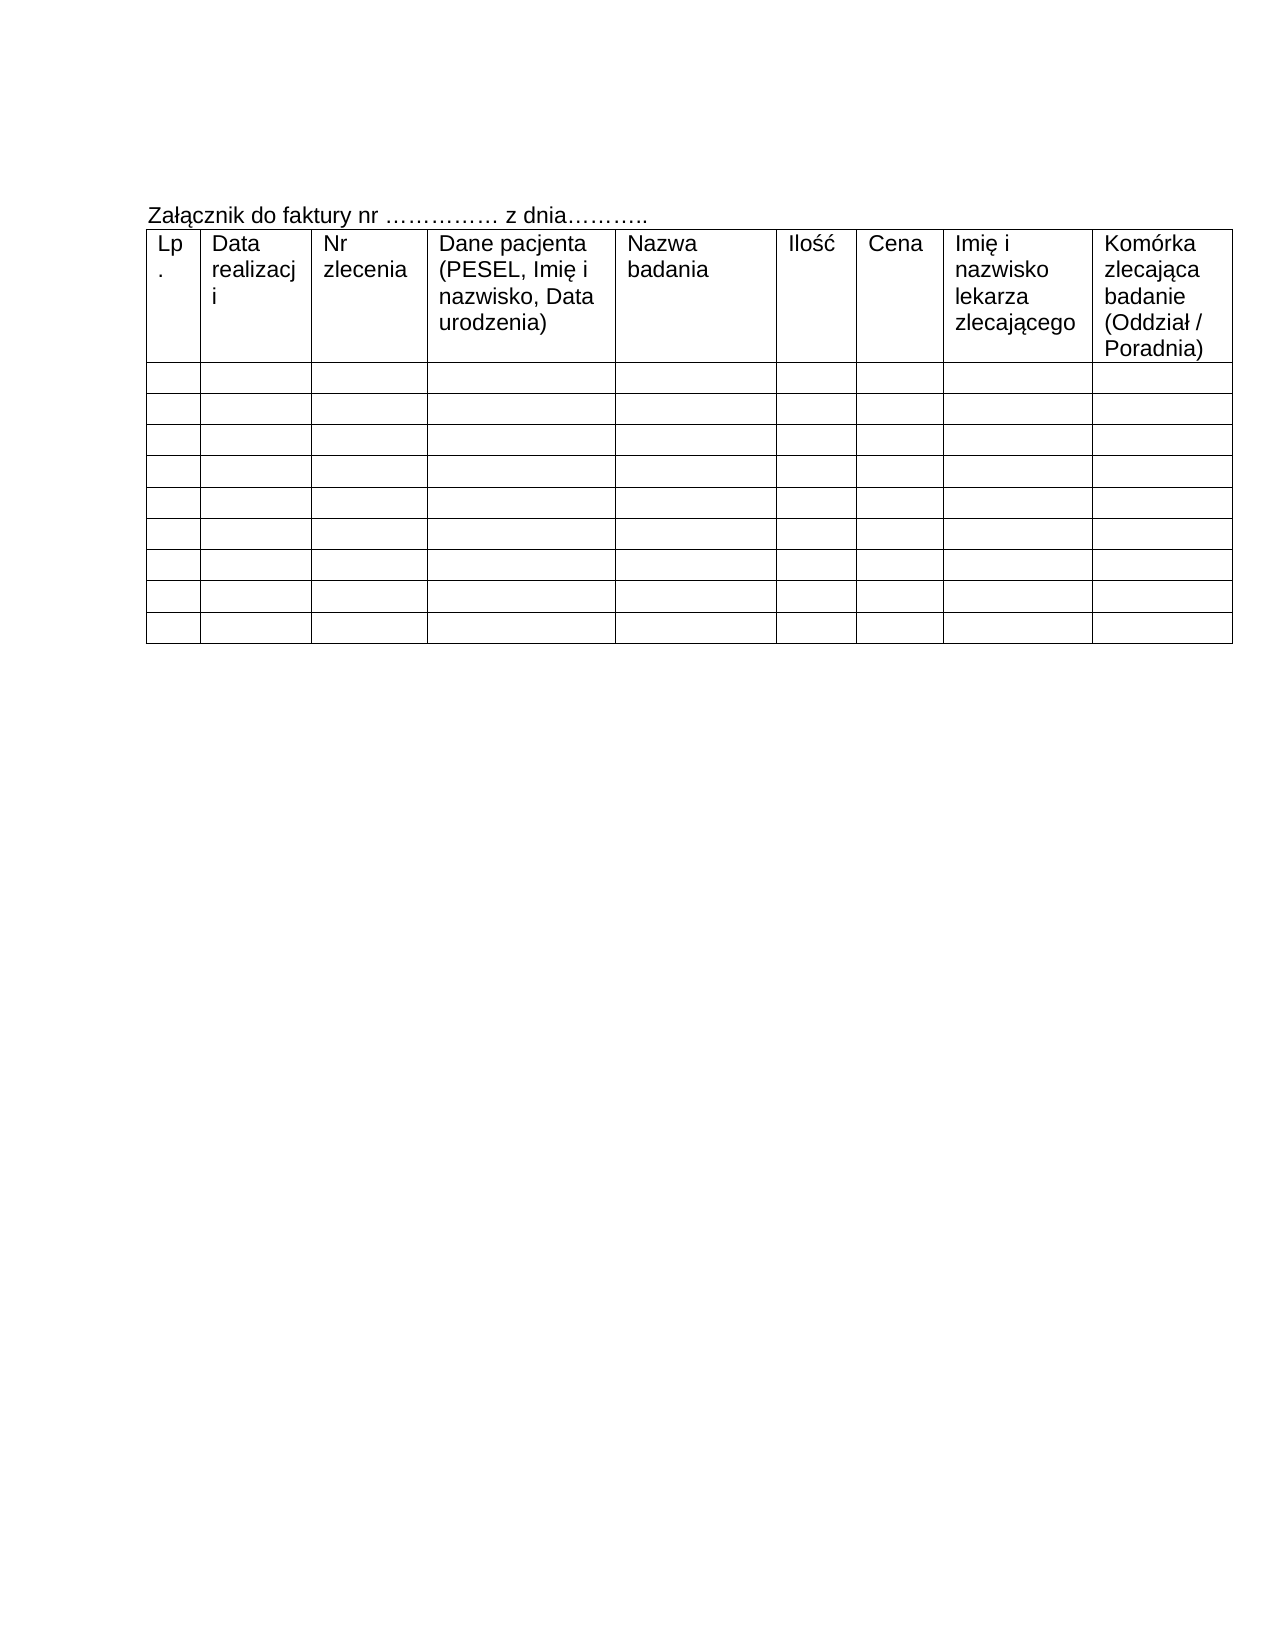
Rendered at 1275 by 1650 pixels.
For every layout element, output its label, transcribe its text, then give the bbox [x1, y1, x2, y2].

table_cell [147, 425, 200, 455]
table_cell [944, 519, 1092, 549]
table_cell [777, 613, 856, 643]
text Załącznik do faktury nr …………… z dnia……….. [148, 202, 1152, 229]
table_cell [857, 581, 943, 612]
table_cell [428, 363, 615, 393]
table_cell [777, 363, 856, 393]
table_cell [777, 519, 856, 549]
table_cell [312, 425, 427, 455]
table_cell [616, 394, 776, 424]
table_cell [616, 488, 776, 518]
table_cell [944, 394, 1092, 424]
table_header Data realizacji [201, 230, 311, 362]
table_cell [147, 363, 200, 393]
table_cell [428, 394, 615, 424]
table_cell [777, 394, 856, 424]
table_header Nazwa badania [616, 230, 776, 362]
table_cell [1093, 613, 1232, 643]
table_cell [616, 363, 776, 393]
table_cell [201, 613, 311, 643]
table_cell [312, 519, 427, 549]
table_cell [147, 519, 200, 549]
table_cell [944, 550, 1092, 580]
table_cell [944, 425, 1092, 455]
table_cell [1093, 425, 1232, 455]
table_cell [312, 550, 427, 580]
table_cell [777, 456, 856, 487]
table_cell [201, 581, 311, 612]
table_cell [1093, 488, 1232, 518]
table_header Dane pacjenta (PESEL, Imię i nazwisko, Data urodzenia) [428, 230, 615, 362]
table_header Imię i nazwisko lekarza zlecającego [944, 230, 1092, 362]
table_cell [777, 488, 856, 518]
table_cell [147, 488, 200, 518]
table_cell [857, 394, 943, 424]
table_cell [616, 456, 776, 487]
table_cell [201, 363, 311, 393]
table_cell [616, 581, 776, 612]
table_cell [428, 425, 615, 455]
table_cell [1093, 550, 1232, 580]
table_cell [147, 394, 200, 424]
table_cell [201, 550, 311, 580]
table_cell [1093, 394, 1232, 424]
table_cell [857, 613, 943, 643]
table_cell [857, 488, 943, 518]
table_cell [944, 488, 1092, 518]
table_header Cena [857, 230, 943, 362]
table_cell [428, 456, 615, 487]
table_cell [777, 581, 856, 612]
table_cell [944, 456, 1092, 487]
table_cell [944, 363, 1092, 393]
table_cell [857, 519, 943, 549]
table_cell [428, 613, 615, 643]
table_cell [201, 519, 311, 549]
table_cell [201, 456, 311, 487]
table_cell [201, 425, 311, 455]
table_cell [312, 456, 427, 487]
table_cell [312, 581, 427, 612]
table_cell [857, 550, 943, 580]
table_cell [428, 550, 615, 580]
table_cell [1093, 456, 1232, 487]
table_cell [777, 550, 856, 580]
table_cell [944, 581, 1092, 612]
table_cell [616, 613, 776, 643]
table_cell [147, 550, 200, 580]
table_cell [428, 488, 615, 518]
table_header Komórka zlecająca badanie (Oddział / Poradnia) [1093, 230, 1232, 362]
table_cell [1093, 519, 1232, 549]
table_cell [312, 394, 427, 424]
table_cell [777, 425, 856, 455]
table_cell [616, 550, 776, 580]
table_cell [312, 488, 427, 518]
table_header Ilość [777, 230, 856, 362]
table_cell [857, 425, 943, 455]
table_cell [312, 613, 427, 643]
table_cell [857, 456, 943, 487]
table_cell [1093, 363, 1232, 393]
table_cell [616, 519, 776, 549]
table_cell [147, 456, 200, 487]
table_cell [944, 613, 1092, 643]
table_cell [428, 519, 615, 549]
table_cell [312, 363, 427, 393]
table_cell [857, 363, 943, 393]
table_cell [1093, 581, 1232, 612]
table_header Lp. [147, 230, 200, 362]
table_cell [616, 425, 776, 455]
table_cell [428, 581, 615, 612]
table_cell [201, 394, 311, 424]
table_cell [147, 613, 200, 643]
table_cell [201, 488, 311, 518]
table_header Nr zlecenia [312, 230, 427, 362]
table_cell [147, 581, 200, 612]
